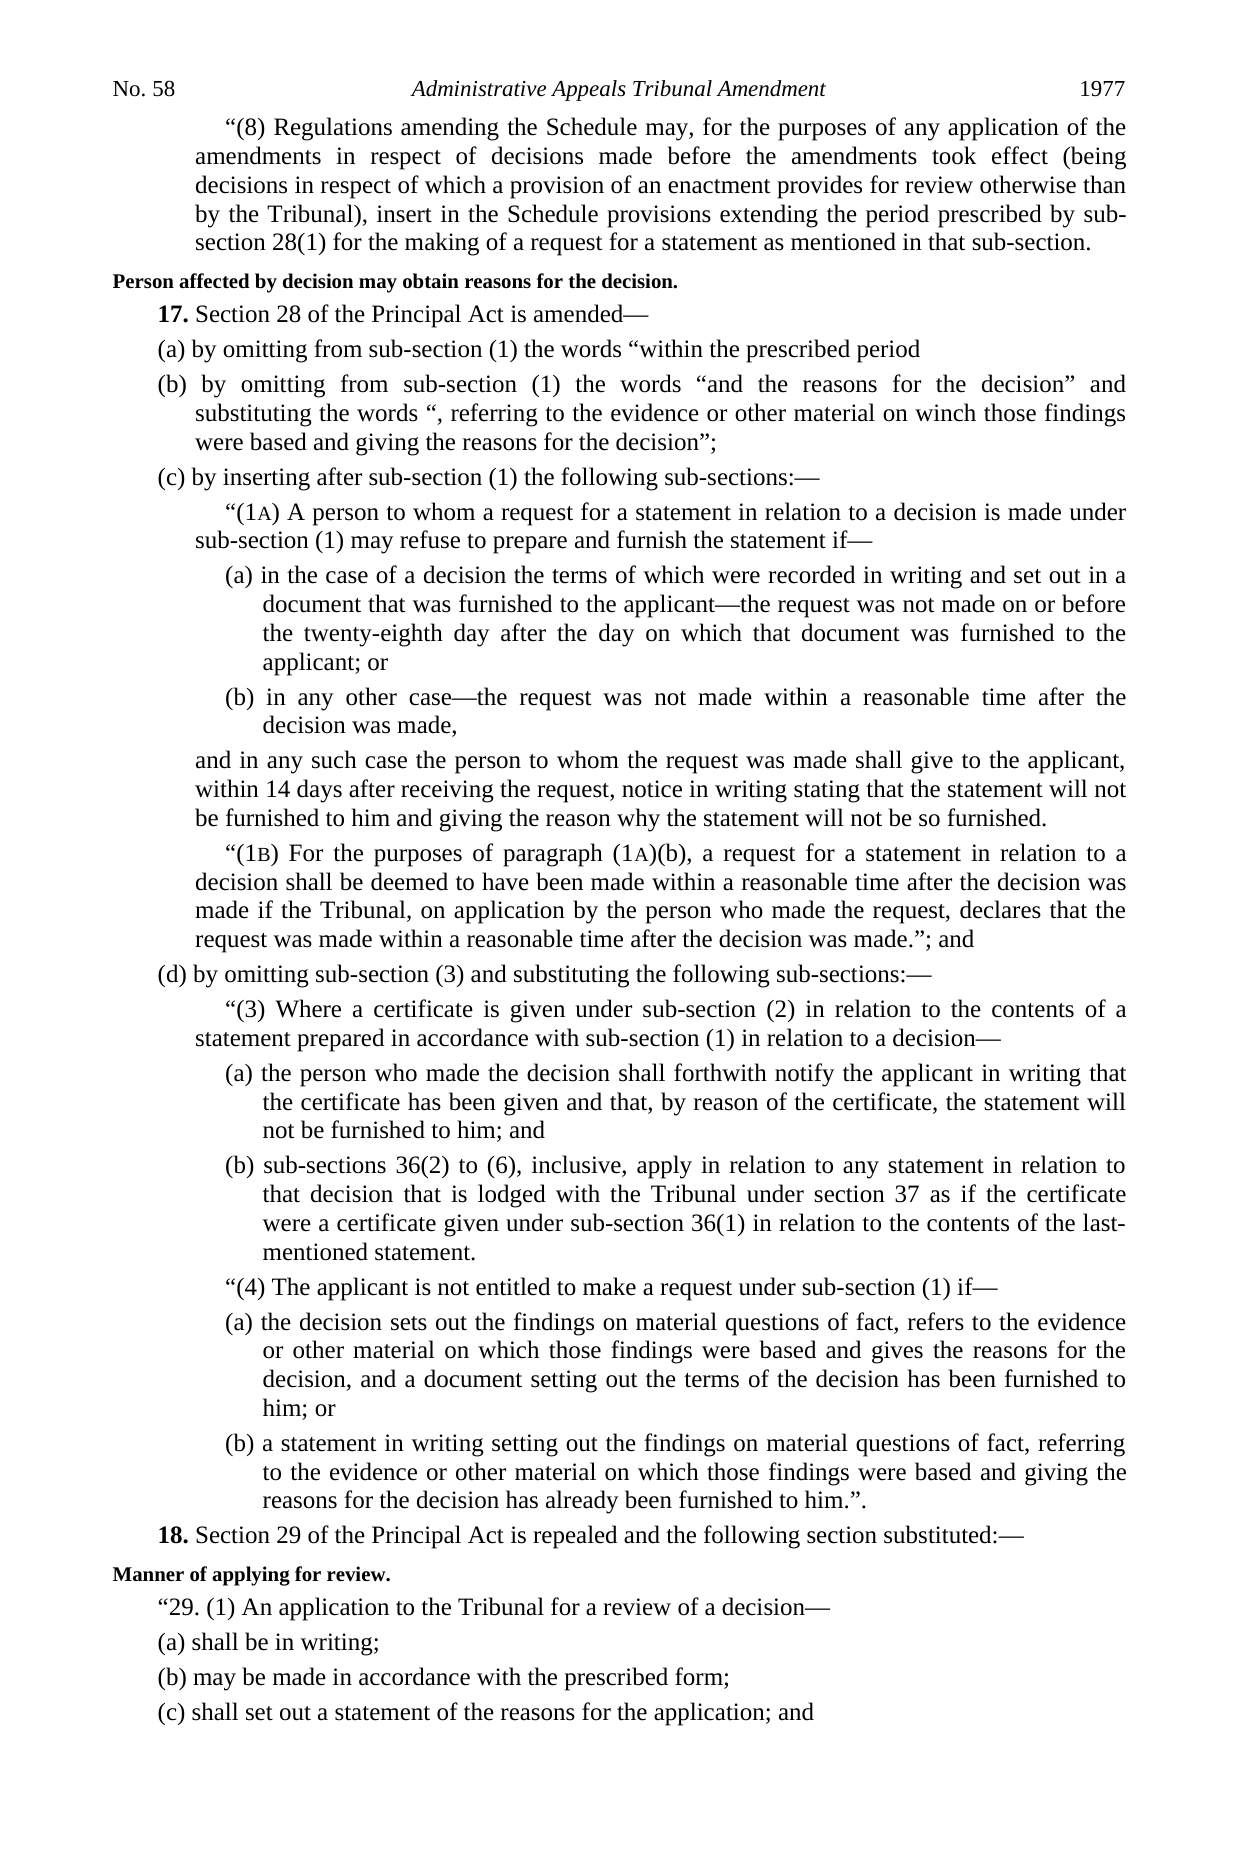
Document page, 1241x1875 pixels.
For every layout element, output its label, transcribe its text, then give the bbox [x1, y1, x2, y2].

text (b) may be made in accordance with the prescribed form; [157, 1662, 1128, 1691]
text and in any such case the person to whom the request was made shall give to the applicant, within 14 days after receiving the request, notice in writing stating that the statement will not be furnished to him and giving the reason why the statement will not be so furnished. [195, 745, 1128, 832]
text (b) a statement in writing setting out the findings on material questions of fact, referring to the evidence or other material on which those findings were based and giving the reasons for the decision has already been furnished to him.”. [225, 1428, 1128, 1514]
text (b) sub-sections 36(2) to (6), inclusive, apply in relation to any statement in relation to that decision that is lodged with the Tribunal under section 37 as if the certificate were a certificate given under sub-section 36(1) in relation to the contents of the last-mentioned statement. [225, 1150, 1128, 1265]
text (a) the decision sets out the findings on material questions of fact, refers to the evidence or other material on which those findings were based and gives the reasons for the decision, and a document setting out the terms of the decision has been furnished to him; or [225, 1307, 1128, 1422]
text Person affected by decision may obtain reasons for the decision. [112, 269, 1128, 293]
text (b) by omitting from sub-section (1) the words “and the reasons for the decision” and substituting the words “, referring to the evidence or other material on winch those findings were based and giving the reasons for the decision”; [157, 369, 1128, 455]
text “(1a) A person to whom a request for a statement in relation to a decision is made under sub-section (1) may refuse to prepare and furnish the statement if— [195, 497, 1128, 554]
text (c) by inserting after sub-section (1) the following sub-sections:— [157, 462, 1128, 490]
text (b) in any other case—the request was not made within a reasonable time after the decision was made, [225, 682, 1128, 739]
text (a) in the case of a decision the terms of which were recorded in writing and set out in a document that was furnished to the applicant—the request was not made on or before the twenty-eighth day after the day on which that document was furnished to the applicant; or [225, 560, 1128, 675]
text (c) shall set out a statement of the reasons for the application; and [157, 1697, 1128, 1726]
text (a) by omitting from sub-section (1) the words “within the prescribed period [157, 334, 1128, 363]
text (d) by omitting sub-section (3) and substituting the following sub-sections:— [157, 959, 1128, 988]
text “29. (1) An application to the Tribunal for a review of a decision— [112, 1592, 1128, 1621]
text Manner of applying for review. [112, 1562, 1128, 1586]
text “(4) The applicant is not entitled to make a request under sub-section (1) if— [195, 1272, 1128, 1300]
text 18. Section 29 of the Principal Act is repealed and the following section substituted:— [112, 1520, 1128, 1549]
text “(8) Regulations amending the Schedule may, for the purposes of any application of the amendments in respect of decisions made before the amendments took effect (being decisions in respect of which a provision of an enactment provides for review otherwise than by the Tribunal), insert in the Schedule provisions extending the period prescribed by sub-section 28(1) for the making of a request for a statement as mentioned in that sub-section. [195, 112, 1128, 256]
text (a) the person who made the decision shall forthwith notify the applicant in writing that the certificate has been given and that, by reason of the certificate, the statement will not be furnished to him; and [225, 1058, 1128, 1144]
text “(3) Where a certificate is given under sub-section (2) in relation to the contents of a statement prepared in accordance with sub-section (1) in relation to a decision— [195, 994, 1128, 1052]
text (a) shall be in writing; [157, 1627, 1128, 1656]
text “(1b) For the purposes of paragraph (1a)(b), a request for a statement in relation to a decision shall be deemed to have been made within a reasonable time after the decision was made if the Tribunal, on application by the person who made the request, declares that the request was made within a reasonable time after the decision was made.”; and [195, 838, 1128, 953]
text 17. Section 28 of the Principal Act is amended— [112, 299, 1128, 328]
